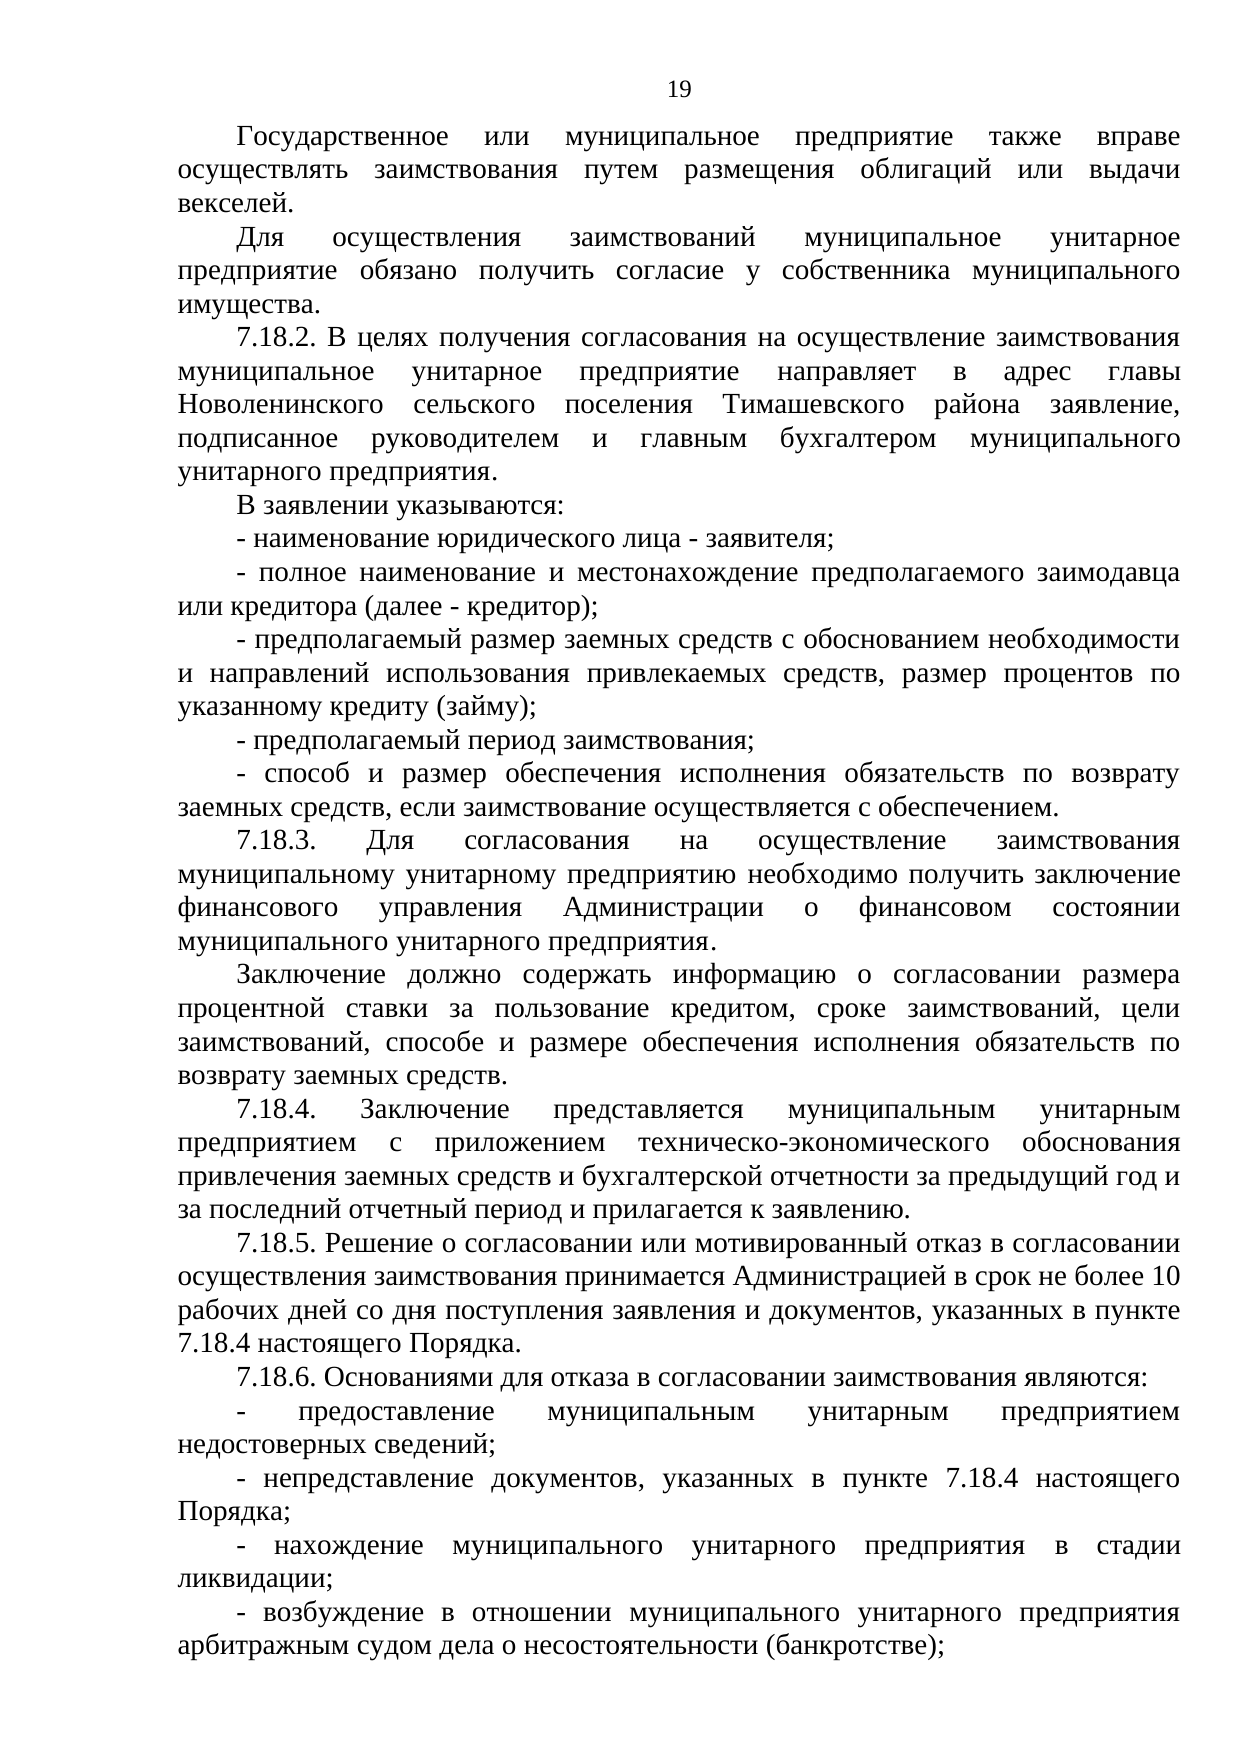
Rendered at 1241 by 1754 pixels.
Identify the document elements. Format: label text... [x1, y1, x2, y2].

title Заключение должно содержать информацию о согласовании размера процентной ставки за пользование кредитом, сроке заимствований, цели заимствований, способе и размере обеспечения исполнения обязательств по возврату заемных средств. [177, 957, 1181, 1091]
title 7.18.3. Для согласования на осуществление заимствования муниципальному унитарному предприятию необходимо получить заключение финансового управления Администрации о финансовом состоянии муниципального унитарного предприятия. [177, 822, 1181, 957]
title Для осуществления заимствований муниципальное унитарное предприятие обязано получить согласие у собственника муниципального имущества. [177, 219, 1181, 319]
title - нахождение муниципального унитарного предприятия в стадии ликвидации; [177, 1527, 1181, 1594]
title - предоставление муниципальным унитарным предприятием недостоверных сведений; [177, 1393, 1181, 1460]
title - предполагаемый размер заемных средств с обоснованием необходимости и направлений использования привлекаемых средств, размер процентов по указанному кредиту (займу); [177, 621, 1181, 722]
title - полное наименование и местонахождение предполагаемого заимодавца или кредитора (далее - кредитор); [177, 554, 1181, 621]
title 7.18.6. Основаниями для отказа в согласовании заимствования являются: [177, 1359, 1181, 1393]
text Государственное или муниципальное предприятие также вправе осуществлять заимствования путем размещения облигаций или выдачи векселей. [177, 118, 1181, 219]
title - непредставление документов, указанных в пункте 7.18.4 настоящего Порядка; [177, 1460, 1181, 1527]
title 7.18.5. Решение о согласовании или мотивированный отказ в согласовании осуществления заимствования принимается Администрацией в срок не более 10 рабочих дней со дня поступления заявления и документов, указанных в пункте 7.18.4 настоящего Порядка. [177, 1225, 1181, 1359]
title 7.18.4. Заключение представляется муниципальным унитарным предприятием с приложением техническо-экономического обоснования привлечения заемных средств и бухгалтерской отчетности за предыдущий год и за последний отчетный период и прилагается к заявлению. [177, 1091, 1181, 1225]
title - предполагаемый период заимствования; [177, 722, 1181, 755]
title - возбуждение в отношении муниципального унитарного предприятия арбитражным судом дела о несостоятельности (банкротстве); [177, 1594, 1181, 1661]
title 7.18.2. В целях получения согласования на осуществление заимствования муниципальное унитарное предприятие направляет в адрес главы Новоленинского сельского поселения Тимашевского района заявление, подписанное руководителем и главным бухгалтером муниципального унитарного предприятия. [177, 319, 1181, 487]
title - способ и размер обеспечения исполнения обязательств по возврату заемных средств, если заимствование осуществляется с обеспечением. [177, 755, 1181, 822]
title - наименование юридического лица - заявителя; [177, 521, 1181, 554]
title В заявлении указываются: [177, 487, 1181, 521]
